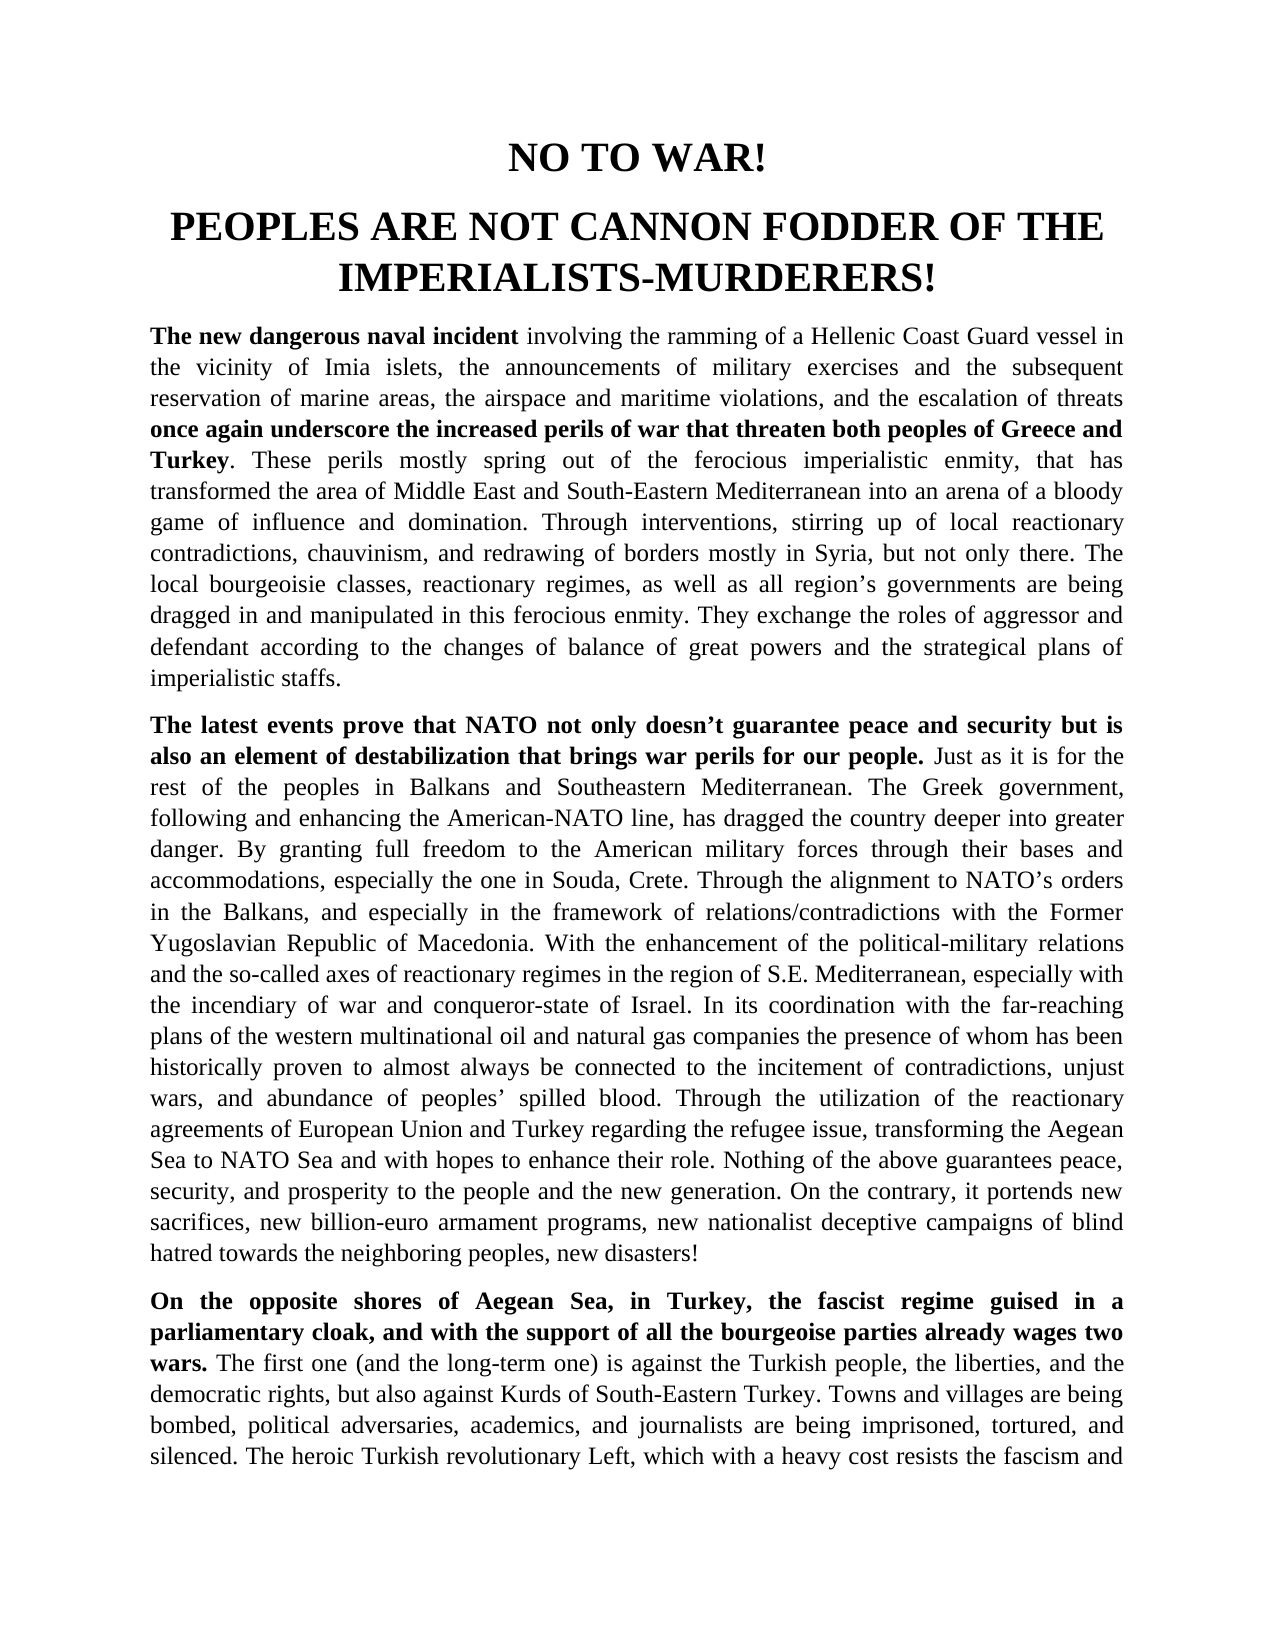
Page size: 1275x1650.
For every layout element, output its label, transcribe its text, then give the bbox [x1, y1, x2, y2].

text The latest events prove that NATO not only doesn’t guarantee peace and security but is also an element of destabilization that brings war perils for our people. Just as it is for the rest of the peoples in Balkans and Southeastern Mediterranean. The Greek government, following and enhancing the American-NATO line, has dragged the country deeper into greater danger. By granting full freedom to the American military forces through their bases and accommodations, especially the one in Souda, Crete. Through the alignment to NATO’s orders in the Balkans, and especially in the framework of relations/contradictions with the Former Yugoslavian Republic of Macedonia. With the enhancement of the political-military relations and the so-called axes of reactionary regimes in the region of S.E. Mediterranean, especially with the incendiary of war and conqueror-state of Israel. In its coordination with the far-reaching plans of the western multinational oil and natural gas companies the presence of whom has been historically proven to almost always be connected to the incitement of contradictions, unjust wars, and abundance of peoples’ spilled blood. Through the utilization of the reactionary agreements of European Union and Turkey regarding the refugee issue, transforming the Aegean Sea to NATO Sea and with hopes to enhance their role. Nothing of the above guarantees peace, security, and prosperity to the people and the new generation. On the contrary, it portends new sacrifices, new billion-euro armament programs, new nationalist deceptive campaigns of blind hatred towards the neighboring peoples, new disasters! [150, 710, 1125, 1267]
text NO TO WAR! [150, 133, 1125, 181]
text PEOPLES ARE NOT CANNON FODDER OF THE IMPERIALISTS-MURDERERS! [150, 201, 1125, 301]
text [150, 1286, 1125, 1470]
text The new dangerous naval incident involving the ramming of a Hellenic Coast Guard vessel in the vicinity of Imia islets, the announcements of military exercises and the subsequent reservation of marine areas, the airspace and maritime violations, and the escalation of threats once again underscore the increased perils of war that threaten both peoples of Greece and Turkey. These perils mostly spring out of the ferocious imperialistic enmity, that has transformed the area of Middle East and South-Eastern Mediterranean into an arena of a bloody game of influence and domination. Through interventions, stirring up of local reactionary contradictions, chauvinism, and redrawing of borders mostly in Syria, but not only there. The local bourgeoisie classes, reactionary regimes, as well as all region’s governments are being dragged in and manipulated in this ferocious enmity. They exchange the roles of aggressor and defendant according to the changes of balance of great powers and the strategical plans of imperialistic staffs. [150, 321, 1125, 691]
